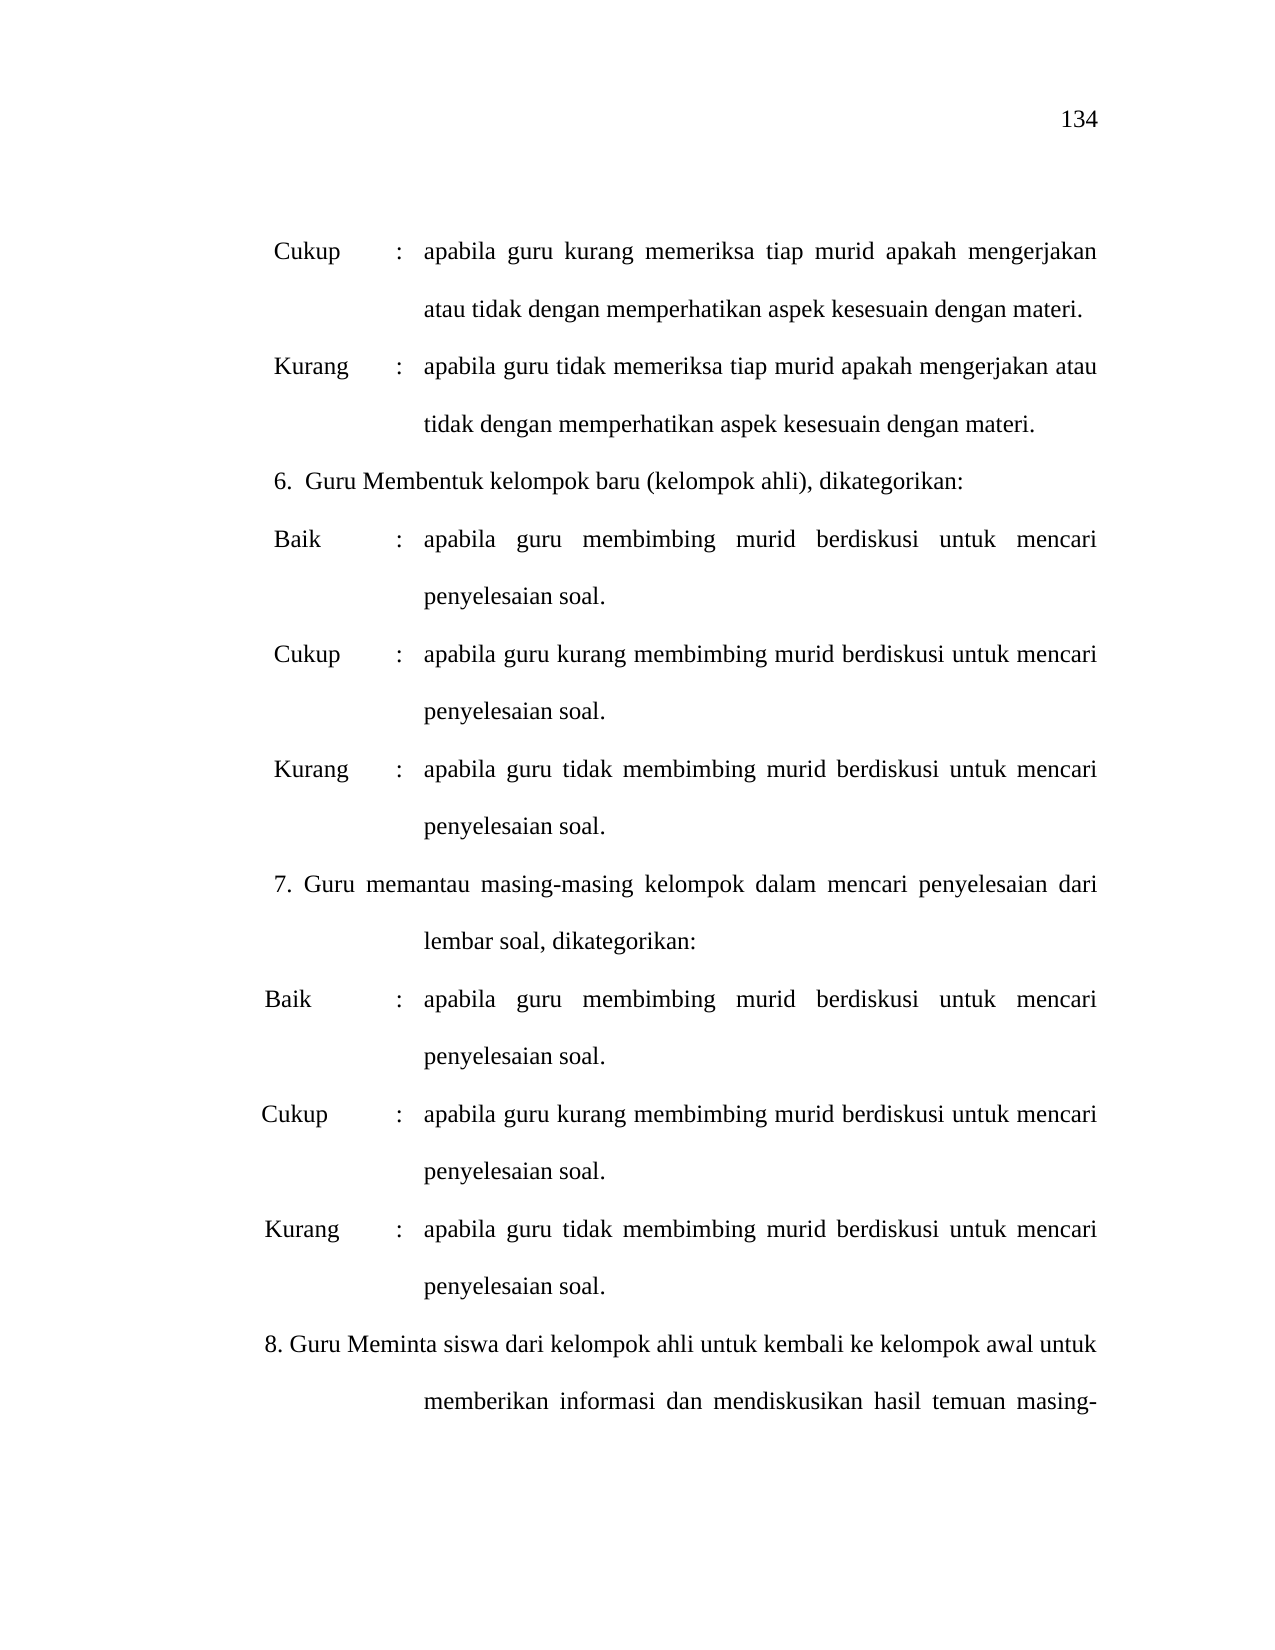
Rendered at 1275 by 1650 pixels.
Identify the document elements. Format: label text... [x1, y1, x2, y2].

text Baik : apabila guru membimbing murid berdiskusi untuk mencari penyelesaian soal. [264, 984, 1098, 1070]
list Kurang : apabila guru tidak membimbing murid berdiskusi untuk mencari penyelesaian soal. [274, 754, 1098, 840]
text Kurang : apabila guru tidak membimbing murid berdiskusi untuk mencari penyelesaian soal. [264, 1214, 1098, 1300]
text Cukup : apabila guru kurang membimbing murid berdiskusi untuk mencari penyelesaian soal. [255, 1099, 1098, 1185]
list Baik : apabila guru membimbing murid berdiskusi untuk mencari penyelesaian soal. [274, 524, 1098, 610]
list 6. Guru Membentuk kelompok baru (kelompok ahli), dikategorikan: [274, 466, 1098, 495]
list Cukup : apabila guru kurang memeriksa tiap murid apakah mengerjakan atau tidak dengan memperhatikan aspek kesesuain dengan materi. [274, 236, 1098, 322]
list Kurang : apabila guru tidak memeriksa tiap murid apakah mengerjakan atau tidak dengan memperhatikan aspek kesesuain dengan materi. [274, 351, 1098, 437]
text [264, 1329, 1098, 1415]
list 7. Guru memantau masing-masing kelompok dalam mencari penyelesaian dari lembar soal, dikategorikan: [274, 869, 1098, 955]
list Cukup : apabila guru kurang membimbing murid berdiskusi untuk mencari penyelesaian soal. [274, 639, 1098, 725]
